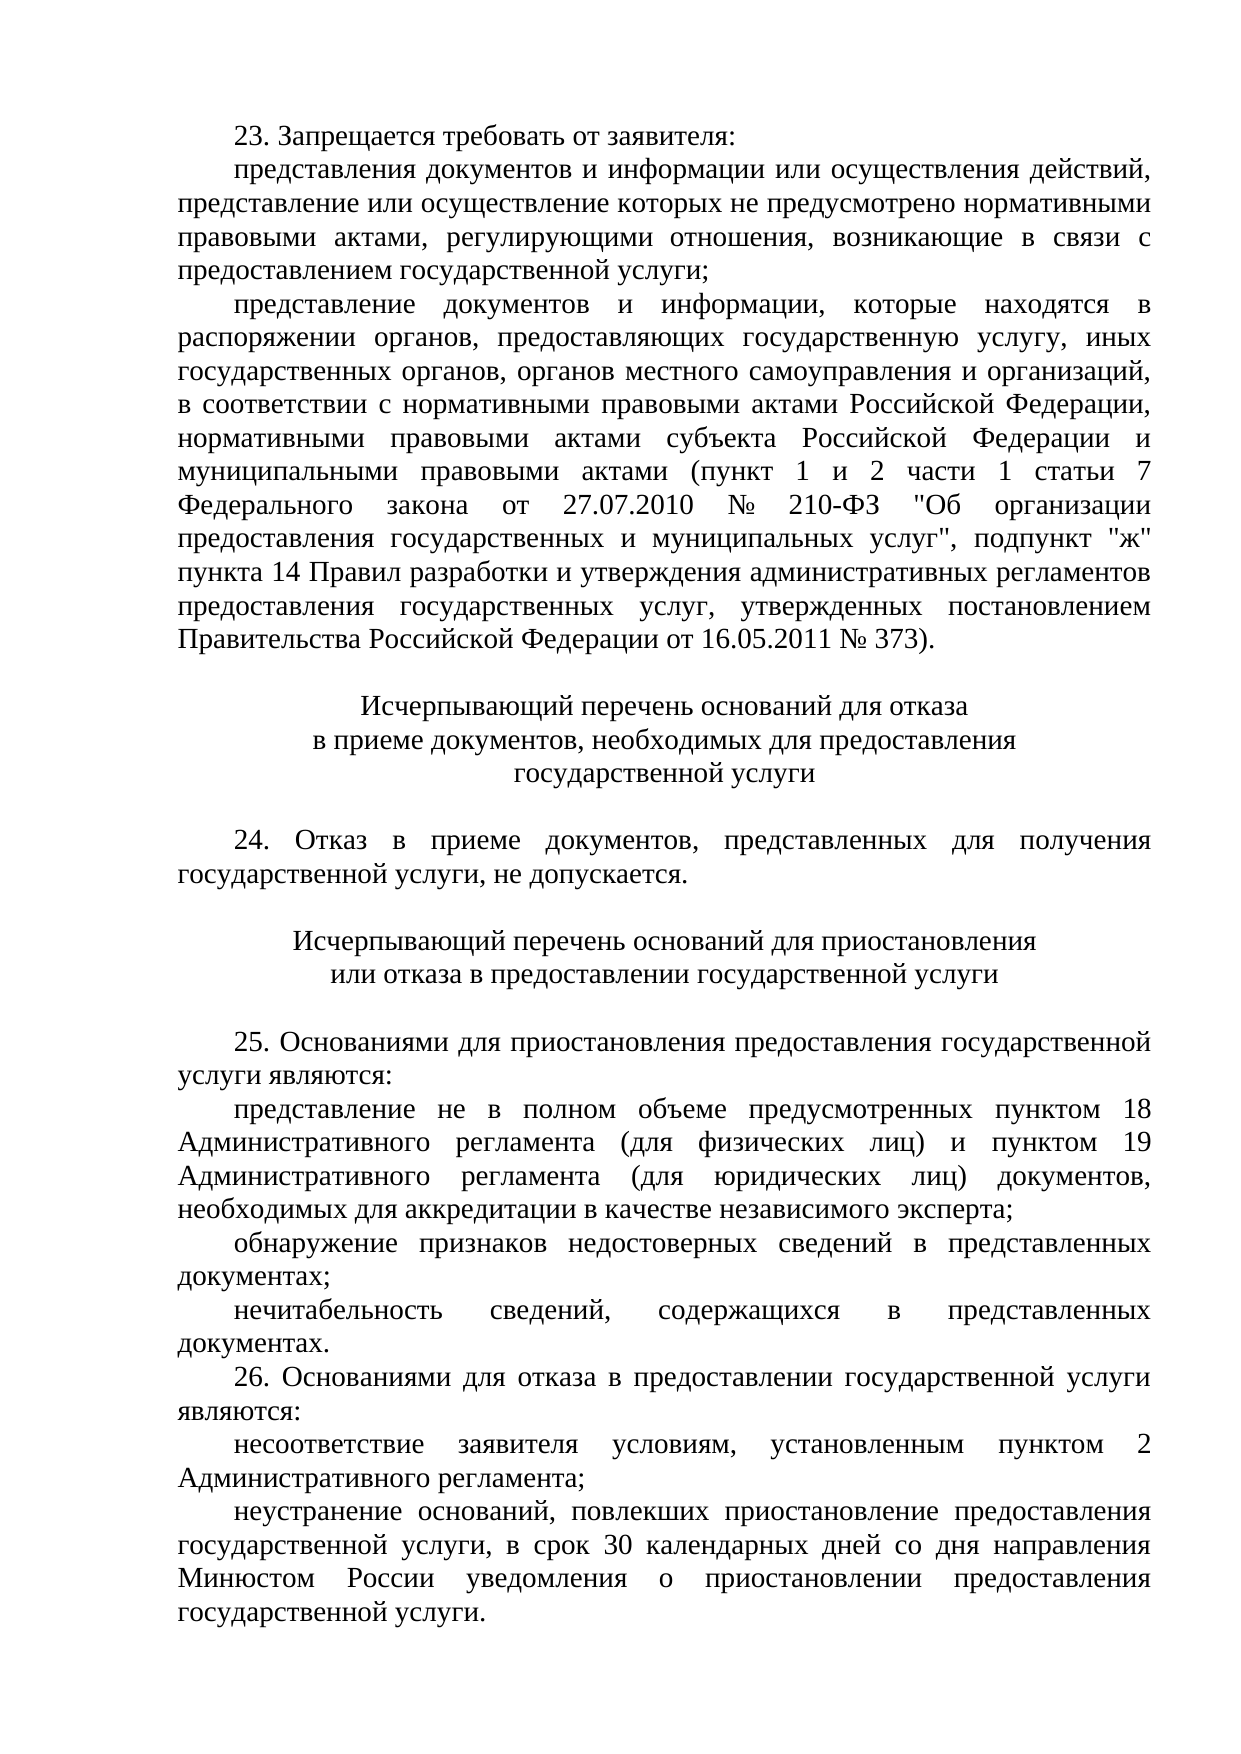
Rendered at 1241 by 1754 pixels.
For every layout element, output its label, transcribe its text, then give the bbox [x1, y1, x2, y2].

text 25. Основаниями для приостановления предоставления государственной услуги являются: [177, 1024, 1152, 1091]
text нечитабельность сведений, содержащихся в представленных документах. [177, 1292, 1152, 1359]
text государственной услуги [177, 755, 1152, 789]
text представления документов и информации или осуществления действий, представление или осуществление которых не предусмотрено нормативными правовыми актами, регулирующими отношения, возникающие в связи с предоставлением государственной услуги; [177, 152, 1152, 286]
text несоответствие заявителя условиям, установленным пунктом 2 Административного регламента; [177, 1426, 1152, 1493]
text обнаружение признаков недостоверных сведений в представленных документах; [177, 1225, 1152, 1292]
text неустранение оснований, повлекших приостановление предоставления государственной услуги, в срок 30 календарных дней со дня направления Минюстом России уведомления о приостановлении предоставления государственной услуги. [177, 1493, 1152, 1627]
text Исчерпывающий перечень оснований для приостановления [177, 923, 1152, 957]
text Исчерпывающий перечень оснований для отказа [177, 688, 1152, 722]
text или отказа в предоставлении государственной услуги [177, 957, 1152, 990]
text представление документов и информации, которые находятся в распоряжении органов, предоставляющих государственную услугу, иных государственных органов, органов местного самоуправления и организаций, в соответствии с нормативными правовыми актами Российской Федерации, нормативными правовыми актами субъекта Российской Федерации и муниципальными правовыми актами (пункт 1 и 2 части 1 статьи 7 Федерального закона от 27.07.2010 № 210-ФЗ "Об организации предоставления государственных и муниципальных услуг", подпункт "ж" пункта 14 Правил разработки и утверждения административных регламентов предоставления государственных услуг, утвержденных постановлением Правительства Российской Федерации от 16.05.2011 № 373). [177, 286, 1152, 655]
text 26. Основаниями для отказа в предоставлении государственной услуги являются: [177, 1359, 1152, 1426]
text в приеме документов, необходимых для предоставления [177, 722, 1152, 755]
text 24. Отказ в приеме документов, представленных для получения государственной услуги, не допускается. [177, 822, 1152, 889]
text представление не в полном объеме предусмотренных пунктом 18 Административного регламента (для физических лиц) и пунктом 19 Административного регламента (для юридических лиц) документов, необходимых для аккредитации в качестве независимого эксперта; [177, 1091, 1152, 1225]
text 23. Запрещается требовать от заявителя: [177, 118, 1152, 152]
